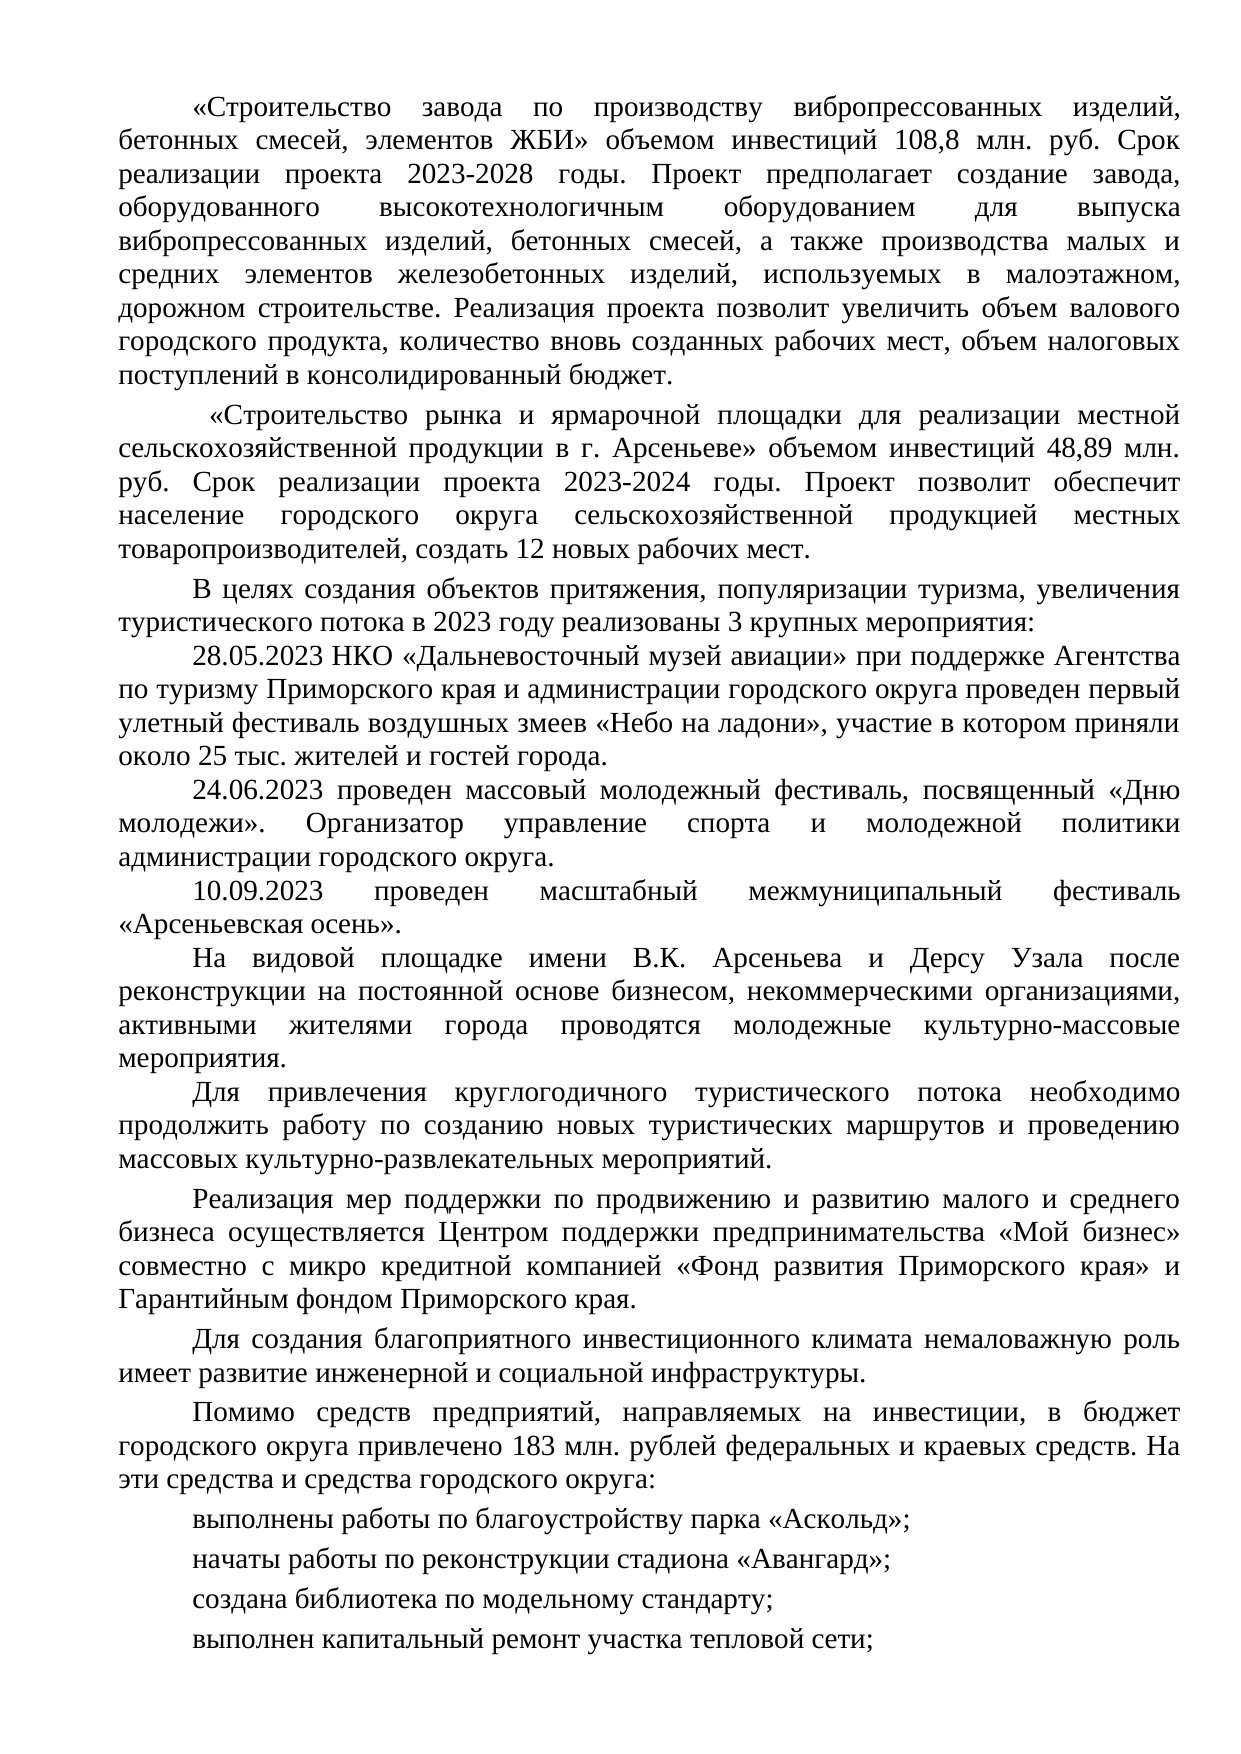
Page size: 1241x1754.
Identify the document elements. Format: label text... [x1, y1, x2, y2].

text Для привлечения круглогодичного туристического потока необходимо продолжить работу по созданию новых туристических маршрутов и проведению массовых культурно-развлекательных мероприятий. [118, 1074, 1181, 1174]
text «Строительство завода по производству вибропрессованных изделий, бетонных смесей, элементов ЖБИ» объемом инвестиций 108,8 млн. руб. Срок реализации проекта 2023-2028 годы. Проект предполагает создание завода, оборудованного высокотехнологичным оборудованием для выпуска вибропрессованных изделий, бетонных смесей, а также производства малых и средних элементов железобетонных изделий, используемых в малоэтажном, дорожном строительстве. Реализация проекта позволит увеличить объем валового городского продукта, количество вновь созданных рабочих мест, объем налоговых поступлений в консолидированный бюджет. [118, 89, 1181, 391]
text начаты работы по реконструкции стадиона «Авангард»; [118, 1541, 1181, 1575]
text В целях создания объектов притяжения, популяризации туризма, увеличения туристического потока в 2023 году реализованы 3 крупных мероприятия: [118, 571, 1181, 638]
text «Строительство рынка и ярмарочной площадки для реализации местной сельскохозяйственной продукции в г. Арсеньеве» объемом инвестиций 48,89 млн. руб. Срок реализации проекта 2023-2024 годы. Проект позволит обеспечит население городского округа сельскохозяйственной продукцией местных товаропроизводителей, создать 12 новых рабочих мест. [118, 397, 1181, 564]
text выполнены работы по благоустройству парка «Аскольд»; [118, 1501, 1181, 1535]
text 28.05.2023 НКО «Дальневосточный музей авиации» при поддержке Агентства по туризму Приморского края и администрации городского округа проведен первый улетный фестиваль воздушных змеев «Небо на ладони», участие в котором приняли около 25 тыс. жителей и гостей города. [118, 638, 1181, 772]
text создана библиотека по модельному стандарту; [118, 1581, 1181, 1614]
text 10.09.2023 проведен масштабный межмуниципальный фестиваль «Арсеньевская осень». [118, 873, 1181, 940]
text Для создания благоприятного инвестиционного климата немаловажную роль имеет развитие инженерной и социальной инфраструктуры. [118, 1321, 1181, 1388]
text Реализация мер поддержки по продвижению и развитию малого и среднего бизнеса осуществляется Центром поддержки предпринимательства «Мой бизнес» совместно с микро кредитной компанией «Фонд развития Приморского края» и Гарантийным фондом Приморского края. [118, 1181, 1181, 1315]
text 24.06.2023 проведен массовый молодежный фестиваль, посвященный «Дню молодежи». Организатор управление спорта и молодежной политики администрации городского округа. [118, 772, 1181, 873]
text Помимо средств предприятий, направляемых на инвестиции, в бюджет городского округа привлечено 183 млн. рублей федеральных и краевых средств. На эти средства и средства городского округа: [118, 1394, 1181, 1495]
text выполнен капитальный ремонт участка тепловой сети; [118, 1621, 1181, 1654]
text На видовой площадке имени В.К. Арсеньева и Дерсу Узала после реконструкции на постоянной основе бизнесом, некоммерческими организациями, активными жителями города проводятся молодежные культурно-массовые мероприятия. [118, 940, 1181, 1074]
